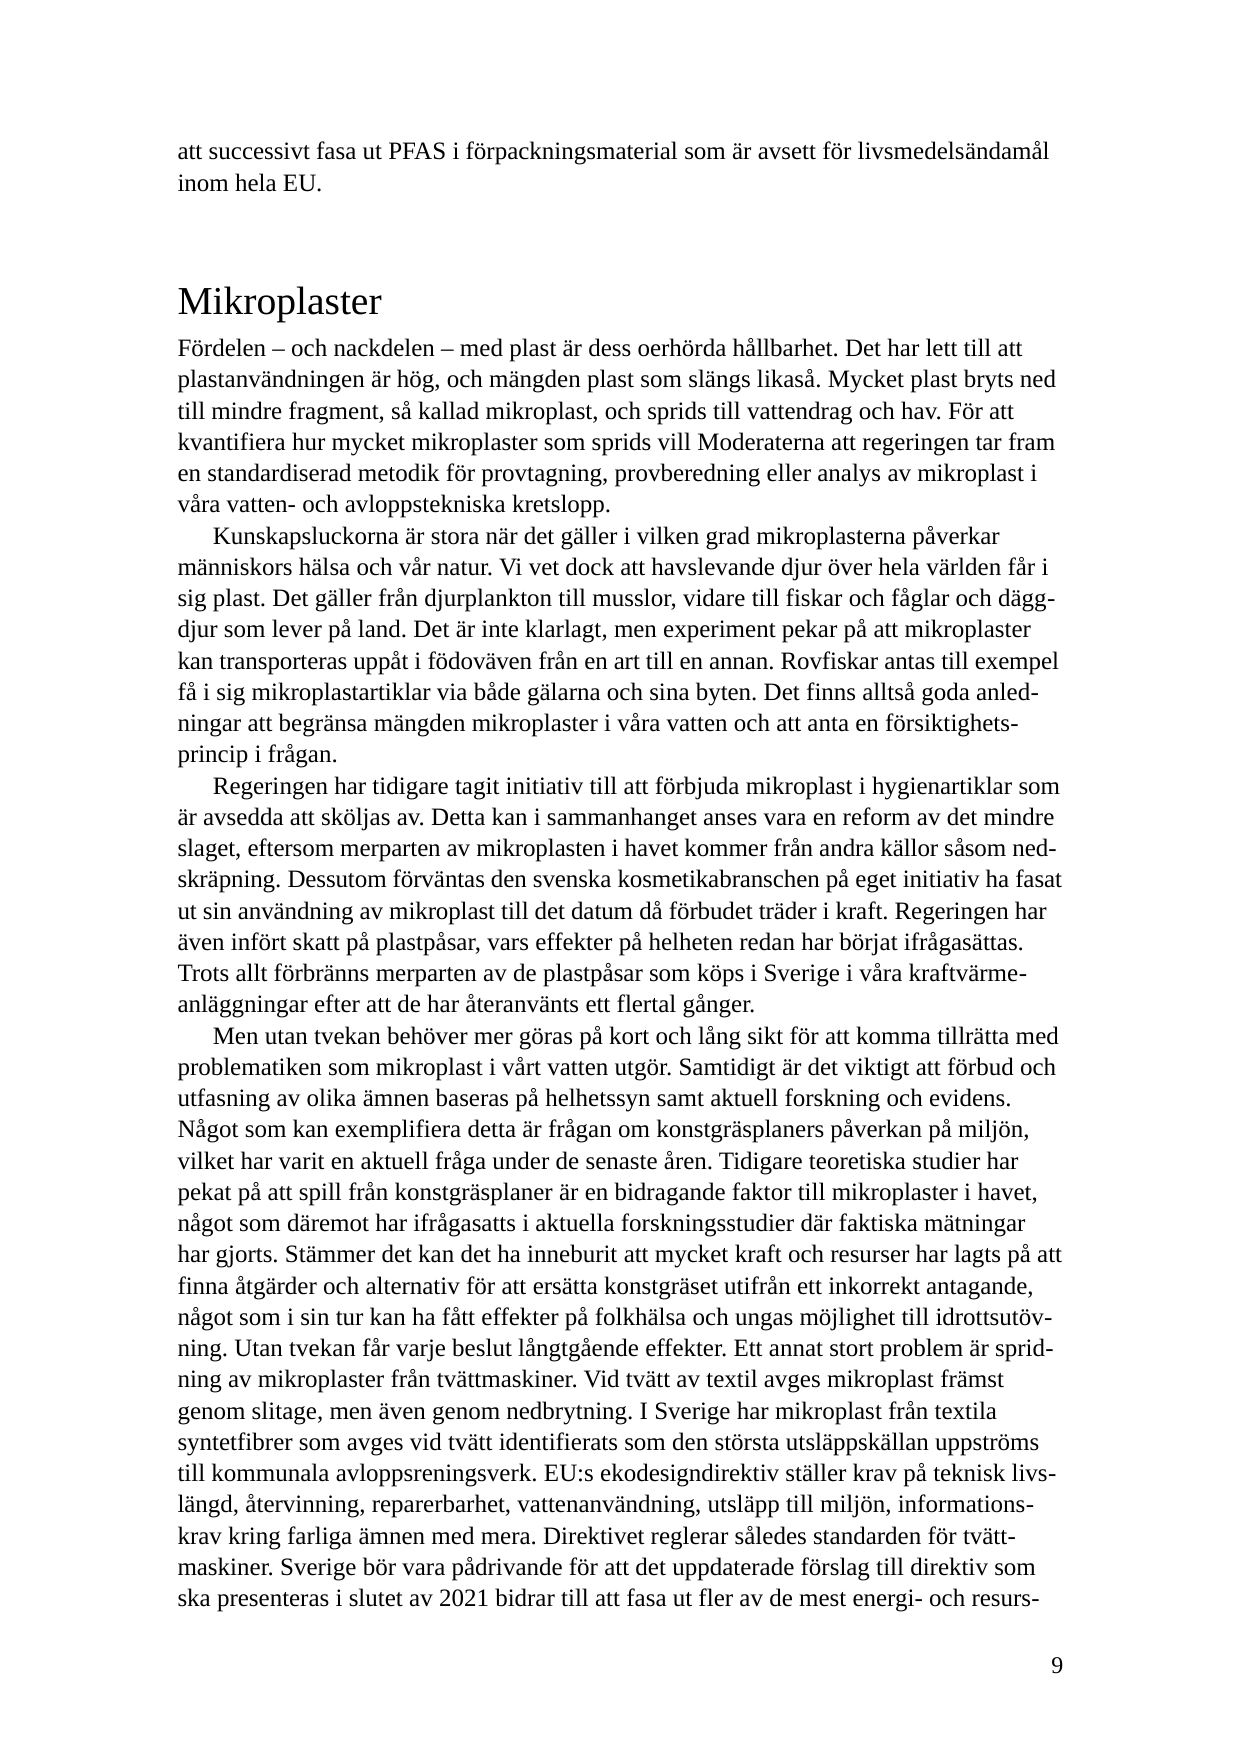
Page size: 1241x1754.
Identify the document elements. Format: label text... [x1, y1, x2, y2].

text Fördelen – och nackdelen – med plast är dess oerhörda hållbarhet. Det har lett till att plastanvändningen är hög, och mängden plast som slängs likaså. Mycket plast bryts ned till mindre fragment, så kallad mikroplast, och sprids till vattendrag och hav. För att kvantifiera hur mycket mikroplaster som sprids vill Moderaterna att regeringen tar fram en standardiserad metodik för provtagning, provberedning eller analys av mikroplast i våra vatten- och avloppstekniska kretslopp. [177, 331, 1063, 518]
text Regeringen har tidigare tagit initiativ till att förbjuda mikroplast i hygienartiklar som är avsedda att sköljas av. Detta kan i sammanhanget anses vara en reform av det mindre slaget, eftersom merparten av mikroplasten i havet kommer från andra källor såsom nedskräpning. Dessutom förväntas den svenska kosmetikabranschen på eget initiativ ha fasat ut sin användning av mikroplast till det datum då förbudet träder i kraft. Regeringen har även infört skatt på plastpåsar, vars effekter på helheten redan har börjat ifrågasättas. Trots allt förbränns merparten av de plastpåsar som köps i Sverige i våra kraftvärmeanläggningar efter att de har återanvänts ett flertal gånger. [177, 768, 1063, 1018]
text Kunskapsluckorna är stora när det gäller i vilken grad mikroplasterna påverkar människors hälsa och vår natur. Vi vet dock att havslevande djur över hela världen får i sig plast. Det gäller från djurplankton till musslor, vidare till fiskar och fåglar och däggdjur som lever på land. Det är inte klarlagt, men experiment pekar på att mikroplaster kan transporteras uppåt i födoväven från en art till en annan. Rovfiskar antas till exempel få i sig mikroplastartiklar via både gälarna och sina byten. Det finns alltså goda anledningar att begränsa mängden mikroplaster i våra vatten och att anta en försiktighetsprincip i frågan. [177, 518, 1063, 768]
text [177, 1018, 1063, 1612]
subtitle Mikroplaster [177, 282, 1063, 322]
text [177, 134, 1063, 196]
